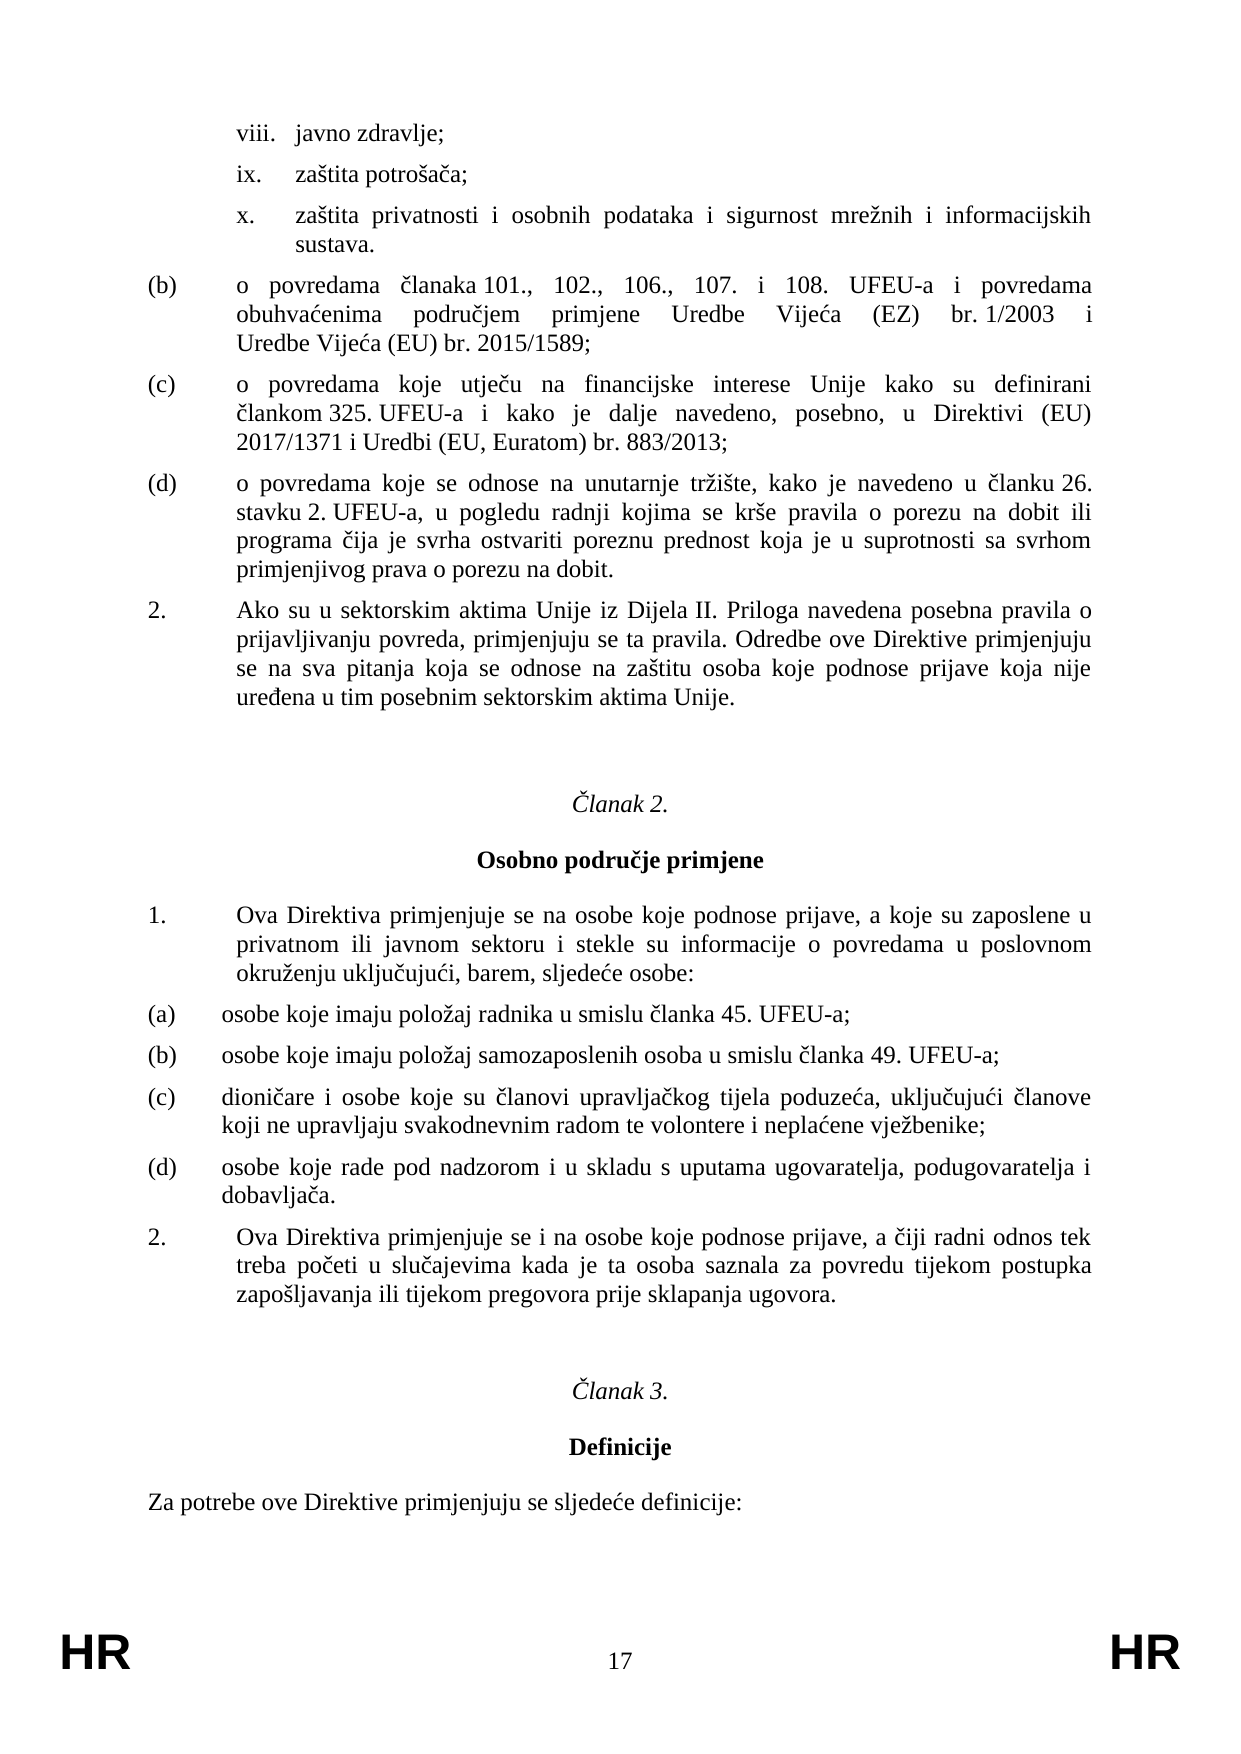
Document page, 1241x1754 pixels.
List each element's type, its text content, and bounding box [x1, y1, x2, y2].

text Za potrebe ove Direktive primjenjuju se sljedeće definicije: [148, 1487, 1093, 1516]
text Članak 2. [148, 789, 1093, 818]
text (b) o povredama članaka 101., 102., 106., 107. i 108. UFEU-a i povredama obuhvaćenima područjem primjene Uredbe Vijeća (EZ) br. 1/2003 i Uredbe Vijeća (EU) br. 2015/1589; [148, 271, 1093, 357]
text (c) dioničare i osobe koje su članovi upravljačkog tijela poduzeća, uključujući članove koji ne upravljaju svakodnevnim radom te volontere i neplaćene vježbenike; [148, 1082, 1093, 1139]
text (d) o povredama koje se odnose na unutarnje tržište, kako je navedeno u članku 26. stavku 2. UFEU-a, u pogledu radnji kojima se krše pravila o porezu na dobit ili programa čija je svrha ostvariti poreznu prednost koja je u suprotnosti sa svrhom primjenjivog prava o porezu na dobit. [148, 468, 1093, 583]
text Definicije [148, 1432, 1093, 1461]
text x. zaštita privatnosti i osobnih podataka i sigurnost mrežnih i informacijskih sustava. [236, 201, 1093, 258]
text Osobno područje primjene [148, 845, 1093, 874]
text (d) osobe koje rade pod nadzorom i u skladu s uputama ugovaratelja, podugovaratelja i dobavljača. [148, 1152, 1093, 1209]
text 2. Ova Direktiva primjenjuje se i na osobe koje podnose prijave, a čiji radni odnos tek treba početi u slučajevima kada je ta osoba saznala za povredu tijekom postupka zapošljavanja ili tijekom pregovora prije sklapanja ugovora. [148, 1222, 1093, 1308]
text ix. zaštita potrošača; [236, 159, 1093, 188]
text viii. javno zdravlje; [236, 118, 1093, 147]
text (b) osobe koje imaju položaj samozaposlenih osoba u smislu članka 49. UFEU-a; [148, 1041, 1093, 1069]
text 2. Ako su u sektorskim aktima Unije iz Dijela II. Priloga navedena posebna pravila o prijavljivanju povreda, primjenjuju se ta pravila. Odredbe ove Direktive primjenjuju se na sva pitanja koja se odnose na zaštitu osoba koje podnose prijave koja nije uređena u tim posebnim sektorskim aktima Unije. [148, 596, 1093, 711]
text (a) osobe koje imaju položaj radnika u smislu članka 45. UFEU-a; [148, 999, 1093, 1028]
text Članak 3. [148, 1376, 1093, 1405]
text (c) o povredama koje utječu na financijske interese Unije kako su definirani člankom 325. UFEU-a i kako je dalje navedeno, posebno, u Direktivi (EU) 2017/1371 i Uredbi (EU, Euratom) br. 883/2013; [148, 369, 1093, 456]
text 1. Ova Direktiva primjenjuje se na osobe koje podnose prijave, a koje su zaposlene u privatnom ili javnom sektoru i stekle su informacije o povredama u poslovnom okruženju uključujući, barem, sljedeće osobe: [148, 901, 1093, 987]
